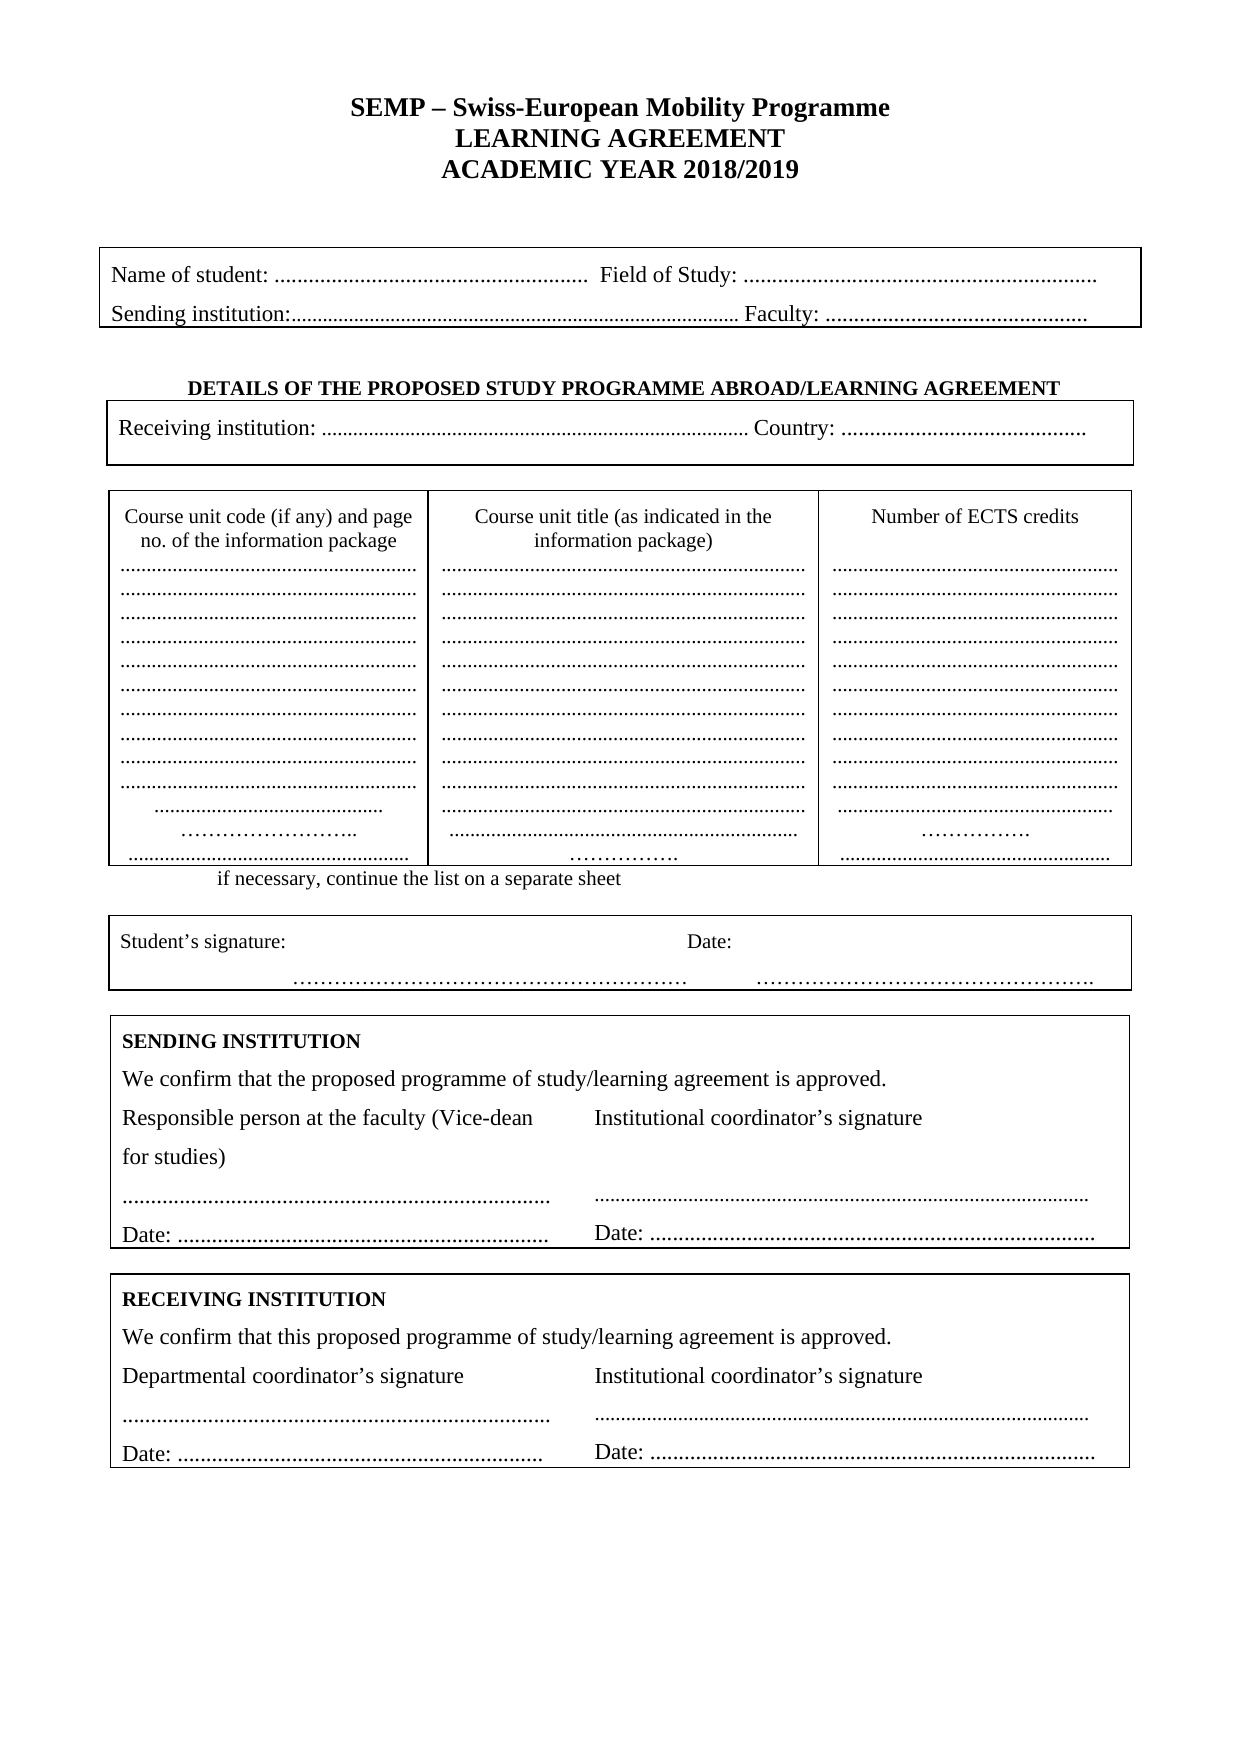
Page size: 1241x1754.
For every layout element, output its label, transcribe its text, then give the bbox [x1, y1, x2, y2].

text SEMP – Swiss-European Mobility Programme [187, 91, 1053, 122]
table_header Receiving institution: .................................................................................. Country: ........................................... [108, 401, 1133, 464]
text LEARNING AGREEMENT [187, 122, 1053, 153]
text DETAILS OF THE PROPOSED STUDY PROGRAMME ABROAD/LEARNING AGREEMENT [187, 376, 1068, 400]
table_header SENDING INSTITUTION We confirm that the proposed programme of study/learning agreement is approved. [111, 1016, 1129, 1092]
text if necessary, continue the list on a separate sheet [187, 866, 1053, 890]
table_cell Institutional coordinator’s signature ............................................................................................... Date: .............................................................................. [583, 1092, 1129, 1247]
table_header RECEIVING INSTITUTION We confirm that this proposed programme of study/learning agreement is approved. [111, 1275, 1129, 1350]
table_header Name of student: ....................................................... Field of Study: .............................................................. Sending institution:...................................................................................... Faculty: .............................................. [100, 248, 1140, 326]
table_cell Institutional coordinator’s signature ............................................................................................... Date: .............................................................................. [583, 1350, 1129, 1466]
table_header Number of ECTS credits ...........................................................................................................................................................................................................................................................................................................................................................................................................................................................................................................................................................................................................................……………. .................................................... [819, 491, 1131, 865]
text ACADEMIC YEAR 2018/2019 [187, 153, 1053, 184]
table_header Course unit title (as indicated in the information package) .....................................................................................................................................................................................................................................................................................................................................................................................................................................................................................................................................................................................................................................................................................................................................................................................................................................................................……………. [429, 491, 818, 865]
table_header Course unit code (if any) and page no. of the information package ......................................................................................................................................................................................................................................................................................................................................................................................................................................................................................................................................................................................................................................…………………….. ...................................................... [110, 491, 427, 865]
table_cell Departmental coordinator’s signature ........................................................................... Date: ................................................................ [111, 1350, 583, 1466]
table_header Student’s signature: Date: ………………………………………………… …………………………………………. [110, 916, 1131, 989]
table_cell Responsible person at the faculty (Vice-dean for studies) ........................................................................... Date: ................................................................. [111, 1092, 583, 1247]
